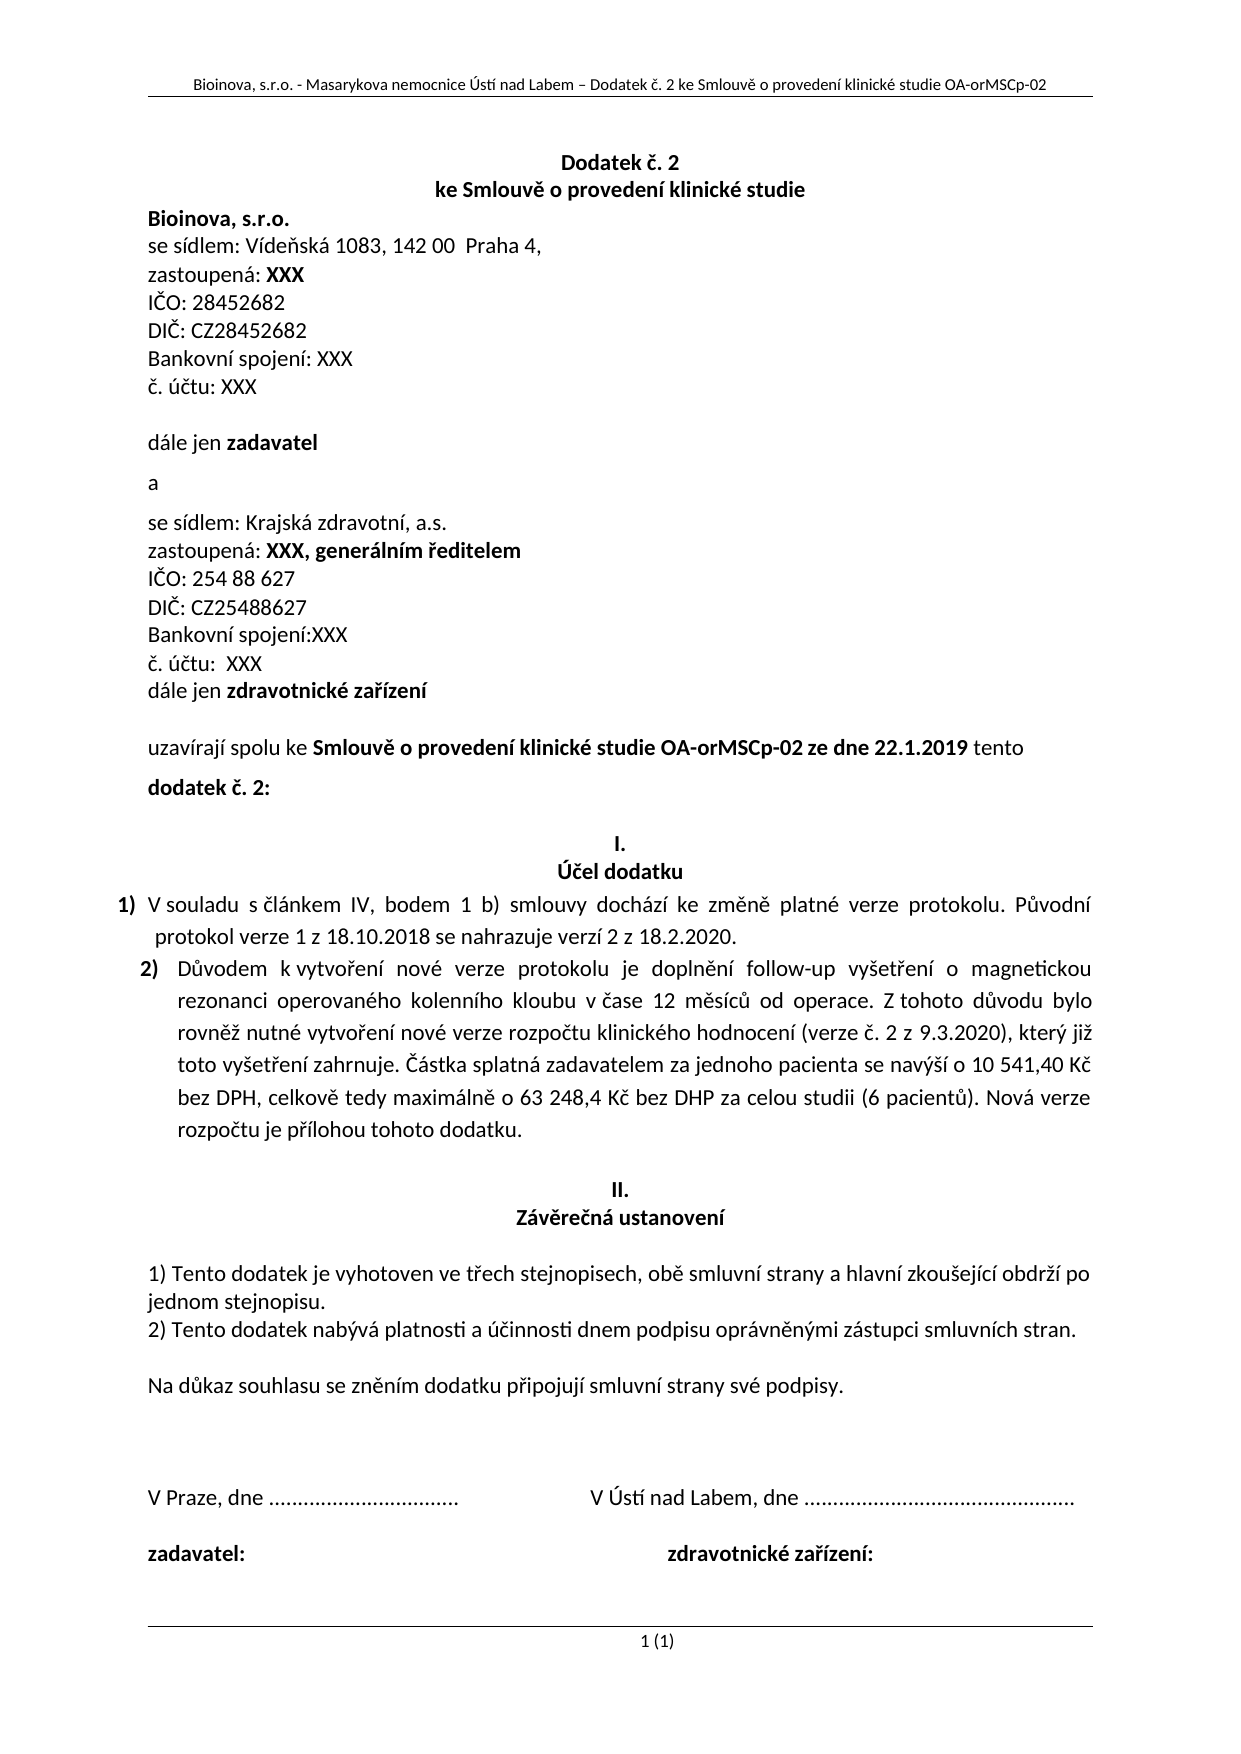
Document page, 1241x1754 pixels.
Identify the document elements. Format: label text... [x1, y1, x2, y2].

text Bankovní spojení:XXX [148, 621, 1093, 649]
text se sídlem: Krajská zdravotní, a.s. [148, 508, 1093, 537]
text Na důkaz souhlasu se zněním dodatku připojují smluvní strany své podpisy. [148, 1371, 1093, 1399]
list Důvodem k vytvoření nové verze protokolu je doplnění follow-up vyšetření o magnetickou rezonanci operovaného kolenního kloubu v čase 12 měsíců od operace. Z tohoto důvodu bylo rovněž nutné vytvoření nové verze rozpočtu klinického hodnocení (verze č. 2 z 9.3.2020), který již toto vyšetření zahrnuje. Částka splatná zadavatelem za jednoho pacienta se navýší o 10 541,40 Kč bez DPH, celkově tedy maximálně o 63 248,4 Kč bez DHP za celou studii (6 pacientů). Nová verze rozpočtu je přílohou tohoto dodatku. [140, 954, 1093, 1143]
text zadavatel: zdravotnické zařízení: [148, 1539, 1093, 1567]
text V Praze, dne ................................. V Ústí nad Labem, dne ............................................... [148, 1483, 1093, 1511]
text dále jen zdravotnické zařízení [148, 677, 1093, 705]
text Bankovní spojení: XXX [148, 344, 1093, 372]
text č. účtu: XXX [148, 649, 1093, 677]
text a [148, 468, 1093, 497]
text se sídlem: Vídeňská 1083, 142 00 Praha 4, [148, 232, 1093, 260]
text Účel dodatku [148, 857, 1093, 886]
text dodatek č. 2: [148, 773, 1093, 801]
text zastoupená: XXX [148, 260, 1093, 288]
text II. [148, 1175, 1093, 1203]
text Závěrečná ustanovení [148, 1203, 1093, 1231]
list V souladu s článkem IV, bodem 1 b) smlouvy dochází ke změně platné verze protokolu. Původní protokol verze 1 z 18.10.2018 se nahrazuje verzí 2 z 18.2.2020. [117, 890, 1093, 950]
text I. [148, 829, 1093, 857]
text 2) Tento dodatek nabývá platnosti a účinnosti dnem podpisu oprávněnými zástupci smluvních stran. [148, 1315, 1093, 1343]
text Dodatek č. 2 [148, 148, 1093, 176]
text Bioinova, s.r.o. [148, 204, 1093, 232]
text DIČ: CZ28452682 [148, 316, 1093, 344]
text IČO: 28452682 [148, 288, 1093, 316]
text č. účtu: XXX dále jen zadavatel [148, 372, 1093, 456]
text 1) Tento dodatek je vyhotoven ve třech stejnopisech, obě smluvní strany a hlavní zkoušející obdrží po jednom stejnopisu. [148, 1259, 1093, 1315]
text IČO: 254 88 627 [148, 564, 1093, 593]
text DIČ: CZ25488627 [148, 593, 1093, 621]
text uzavírají spolu ke Smlouvě o provedení klinické studie OA-orMSCp-02 ze dne 22.1.2019 tento [148, 733, 1093, 761]
text zastoupená: XXX, generálním ředitelem [148, 537, 1093, 564]
text ke Smlouvě o provedení klinické studie [148, 176, 1093, 204]
